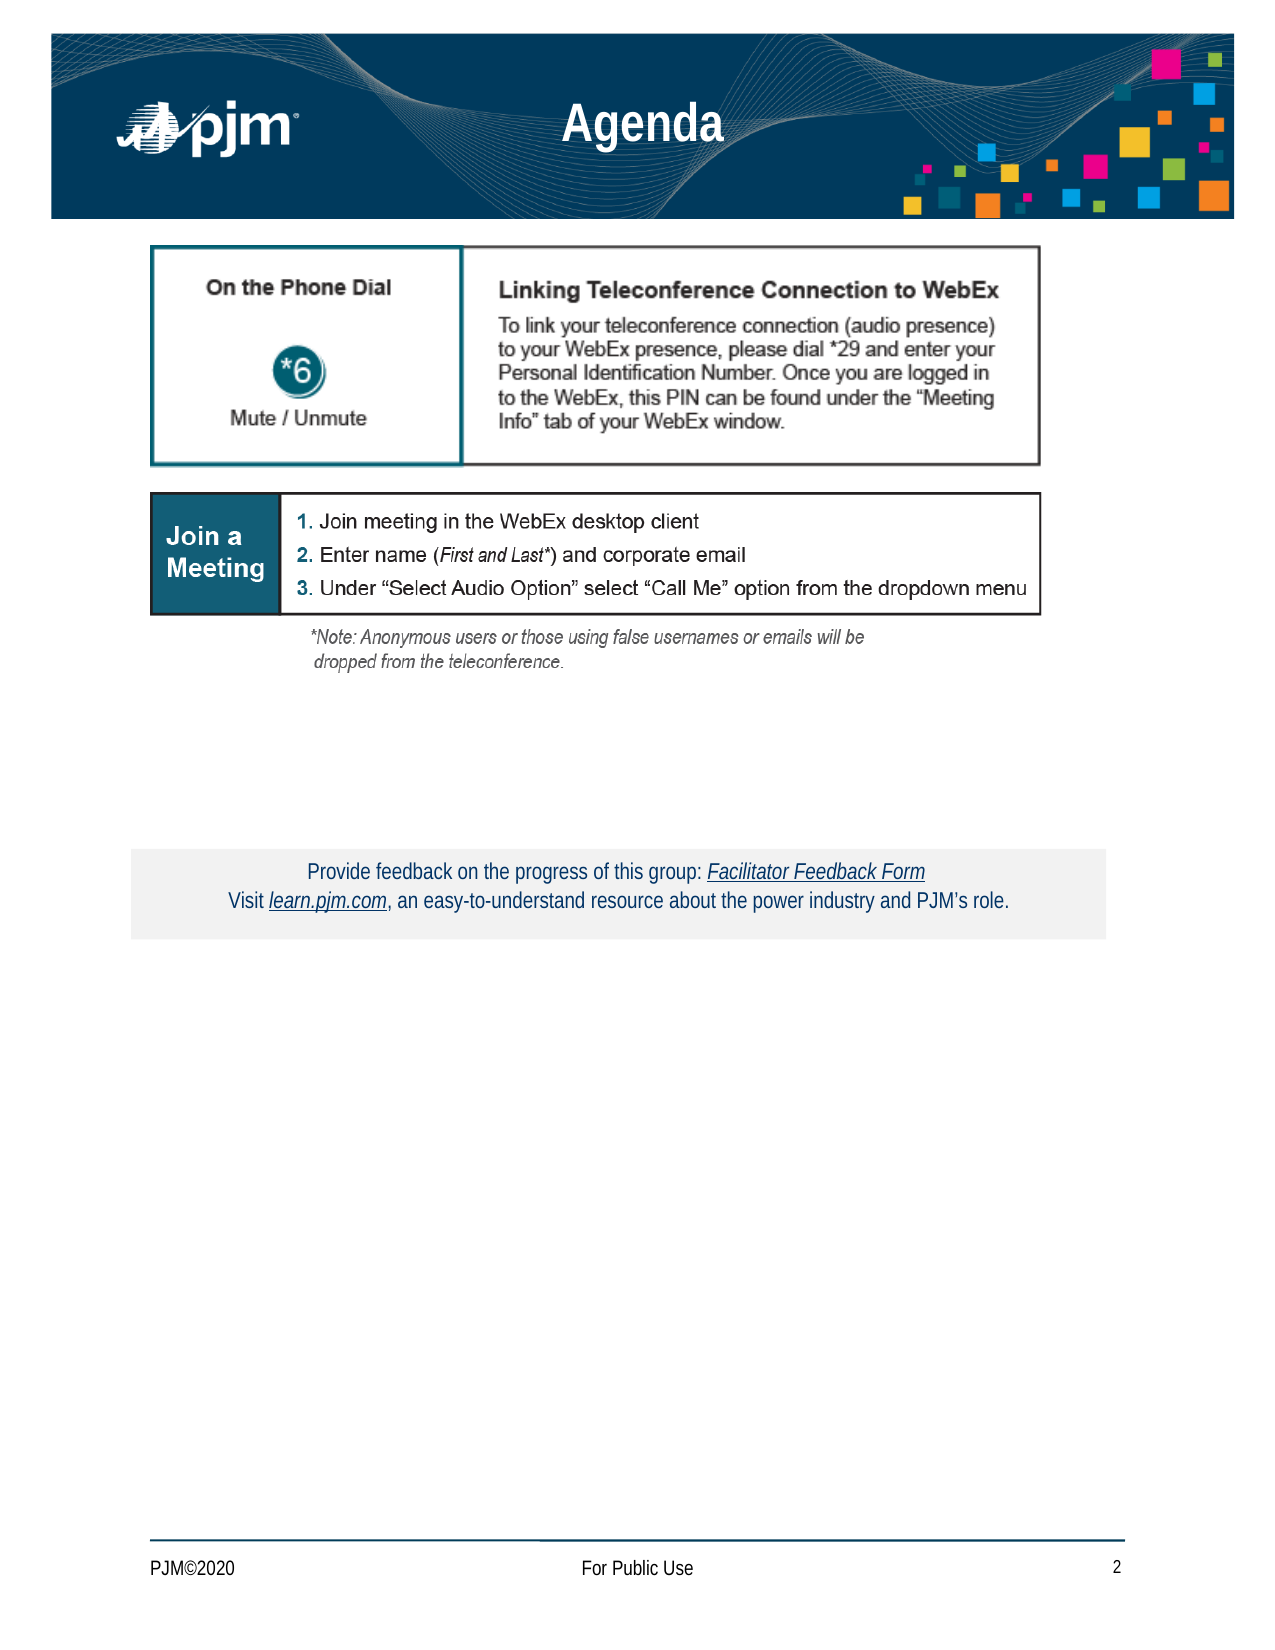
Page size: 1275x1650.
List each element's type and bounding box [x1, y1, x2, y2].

picture [51, 32, 1235, 219]
picture [150, 245, 1041, 468]
picture [150, 492, 1068, 675]
